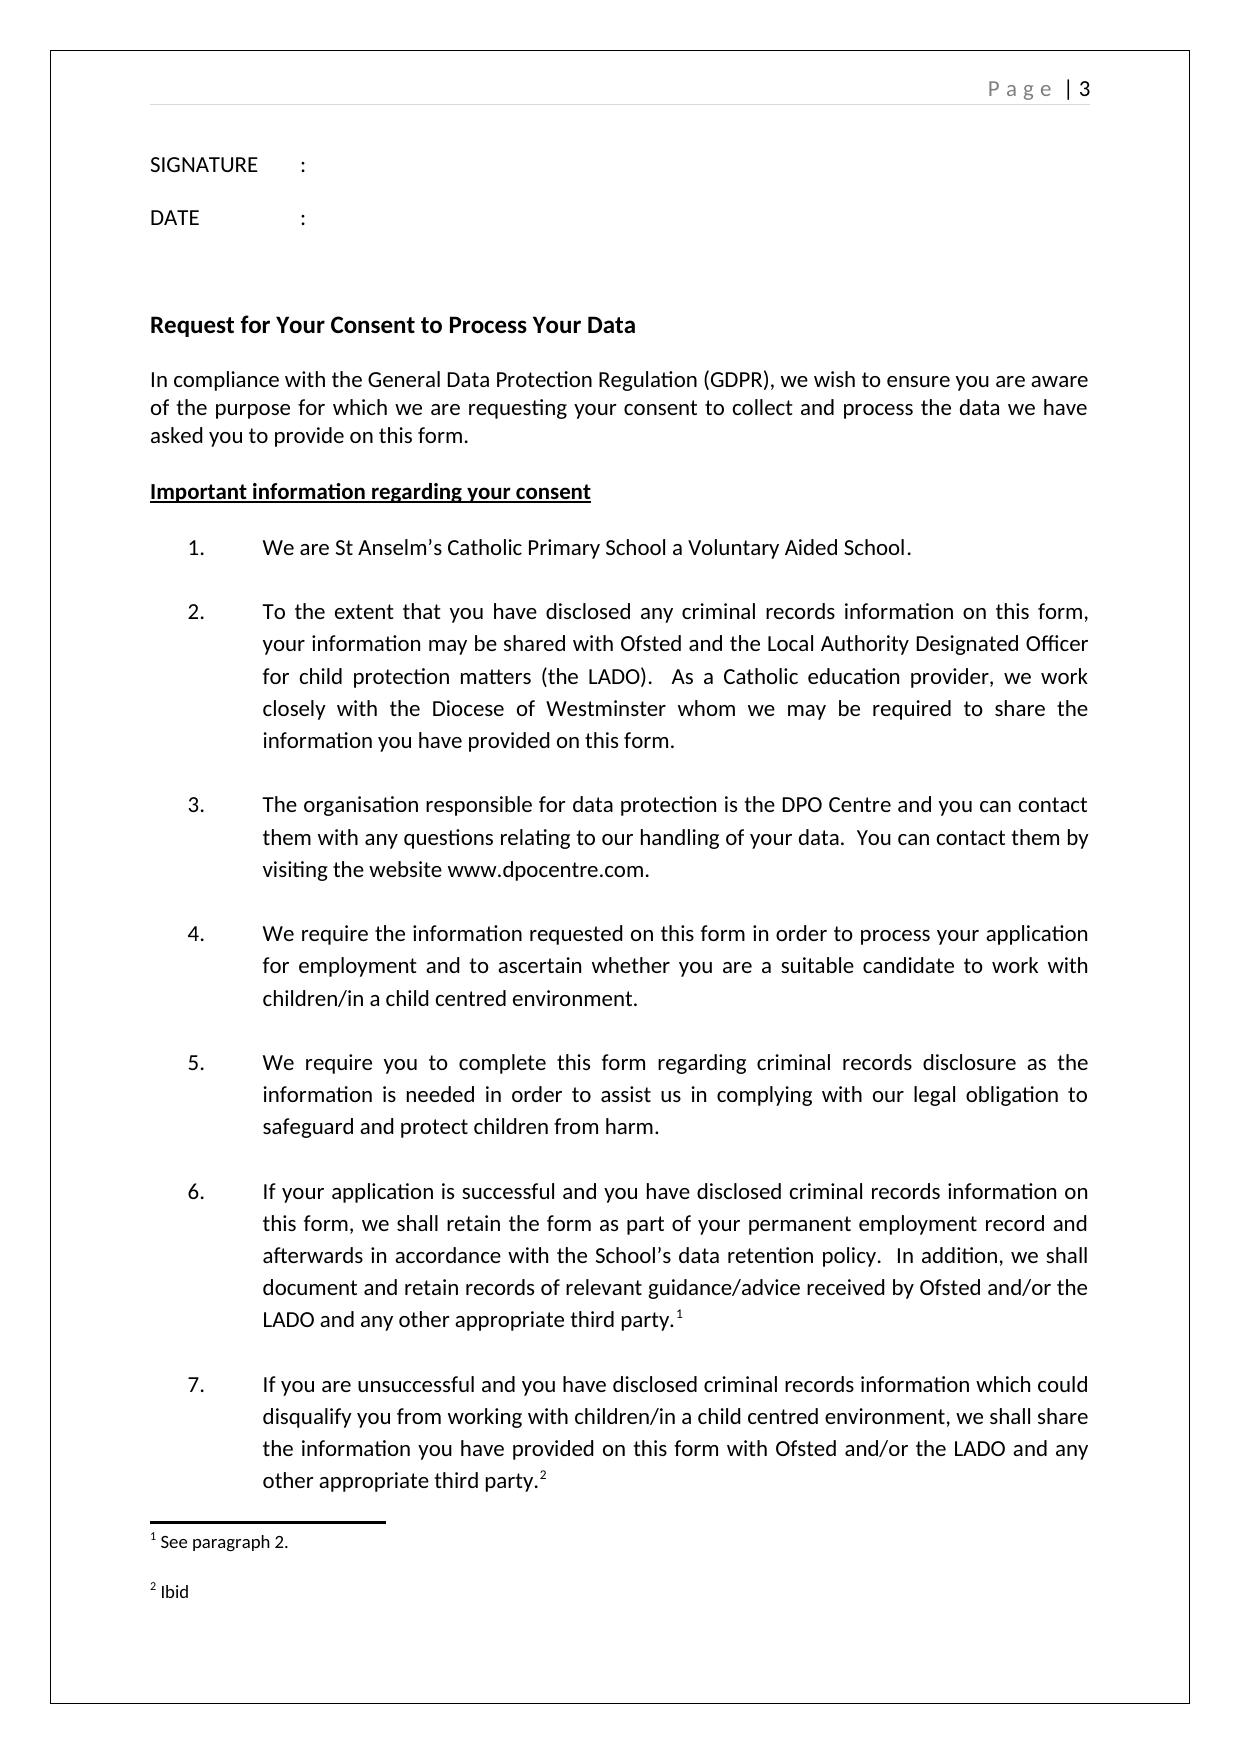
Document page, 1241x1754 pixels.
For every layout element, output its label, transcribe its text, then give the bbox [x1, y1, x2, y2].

list If you are unsuccessful and you have disclosed criminal records information which could disqualify you from working with children/in a child centred environment, we shall share the information you have provided on this form with Ofsted and/or the LADO and any other appropriate third party. [187, 1370, 1090, 1494]
list To the extent that you have disclosed any criminal records information on this form, your information may be shared with Ofsted and the Local Authority Designated Officer for child protection matters (the LADO). As a Catholic education provider, we work closely with the Diocese of Westminster whom we may be required to share the information you have provided on this form. [187, 597, 1090, 754]
list We require the information requested on this form in order to process your application for employment and to ascertain whether you are a suitable candidate to work with children/in a child centred environment. [187, 919, 1090, 1012]
list We require you to complete this form regarding criminal records disclosure as the information is needed in order to assist us in complying with our legal obligation to safeguard and protect children from harm. [187, 1048, 1090, 1140]
list We are St Anselm’s Catholic Primary School a Voluntary Aided School. [187, 533, 1090, 561]
text Request for Your Consent to Process Your Data [150, 309, 1090, 339]
text SIGNATURE : [150, 150, 1090, 178]
list If your application is successful and you have disclosed criminal records information on this form, we shall retain the form as part of your permanent employment record and afterwards in accordance with the School’s data retention policy. In addition, we shall document and retain records of relevant guidance/advice received by Ofsted and/or the LADO and any other appropriate third party. [187, 1177, 1090, 1333]
text Important information regarding your consent [150, 477, 1090, 505]
text DATE : [150, 203, 1090, 231]
list The organisation responsible for data protection is the DPO Centre and you can contact them with any questions relating to our handling of your data. You can contact them by visiting the website www.dpocentre.com. [187, 791, 1090, 883]
text In compliance with the General Data Protection Regulation (GDPR), we wish to ensure you are aware of the purpose for which we are requesting your consent to collect and process the data we have asked you to provide on this form. [150, 365, 1090, 449]
